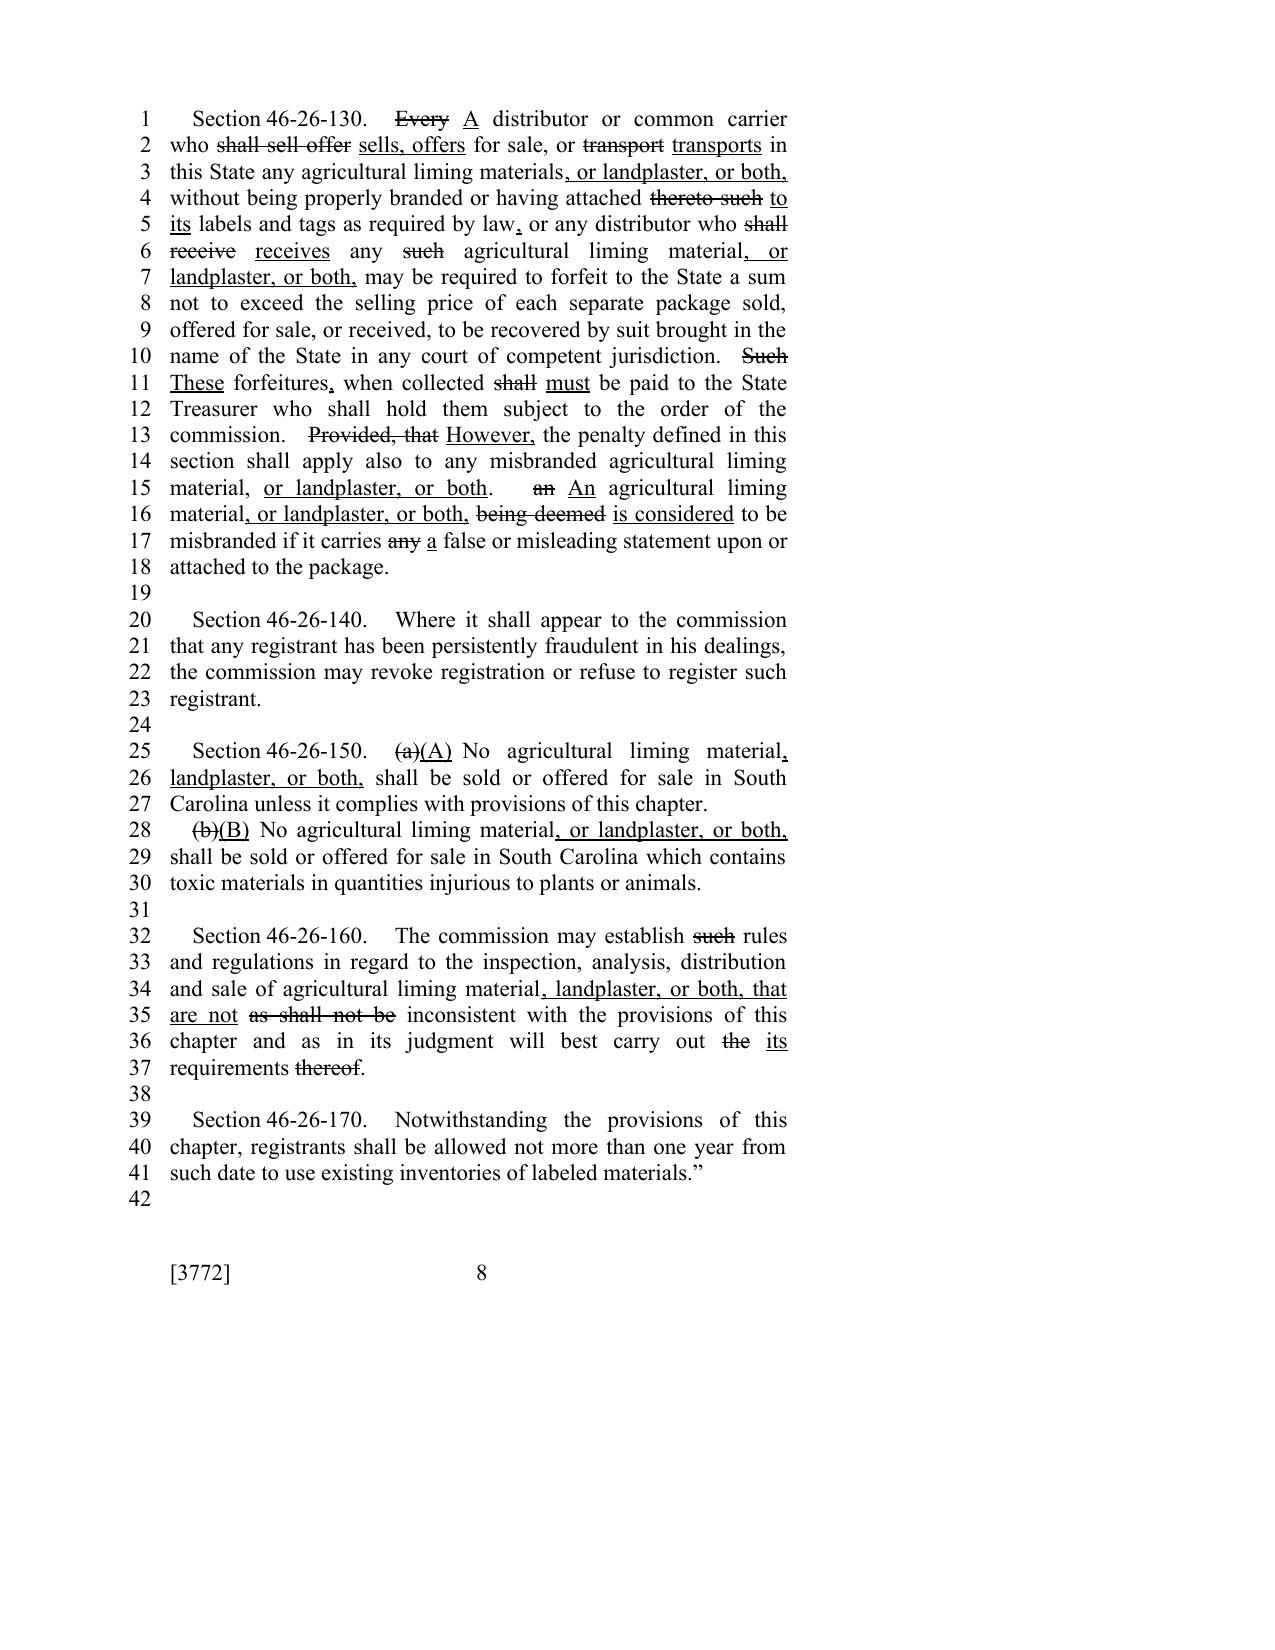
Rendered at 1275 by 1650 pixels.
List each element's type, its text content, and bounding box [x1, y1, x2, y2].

text Section 46-26-130. Every A distributor or common carrier who shall sell offer sells, offers for sale, or transport transports in this State any agricultural liming materials, or landplaster, or both, without being properly branded or having attached thereto such to its labels and tags as required by law, or any distributor who shall receive receives any such agricultural liming material, or landplaster, or both, may be required to forfeit to the State a sum not to exceed the selling price of each separate package sold, offered for sale, or received, to be recovered by suit brought in the name of the State in any court of competent jurisdiction. Such These forfeitures, when collected shall must be paid to the State Treasurer who shall hold them subject to the order of the commission. Provided, that However, the penalty defined in this section shall apply also to any misbranded agricultural liming material, or landplaster, or both. an An agricultural liming material, or landplaster, or both, being deemed is considered to be misbranded if it carries any a false or misleading statement upon or attached to the package. [169, 105, 787, 579]
text Section 46-26-160. The commission may establish such rules and regulations in regard to the inspection, analysis, distribution and sale of agricultural liming material, landplaster, or both, that are not as shall not be inconsistent with the provisions of this chapter and as in its judgment will best carry out the its requirements thereof. [169, 922, 787, 1080]
text Section 46-26-170. Notwithstanding the provisions of this chapter, registrants shall be allowed not more than one year from such date to use existing inventories of labeled materials.” [169, 1106, 787, 1186]
text Section 46-26-140. Where it shall appear to the commission that any registrant has been persistently fraudulent in his dealings, the commission may revoke registration or refuse to register such registrant. [169, 606, 787, 711]
text (b)(B) No agricultural liming material, or landplaster, or both, shall be sold or offered for sale in South Carolina which contains toxic materials in quantities injurious to plants or animals. [169, 817, 787, 896]
text Section 46-26-150. (a)(A) No agricultural liming material, landplaster, or both, shall be sold or offered for sale in South Carolina unless it complies with provisions of this chapter. [169, 737, 787, 817]
